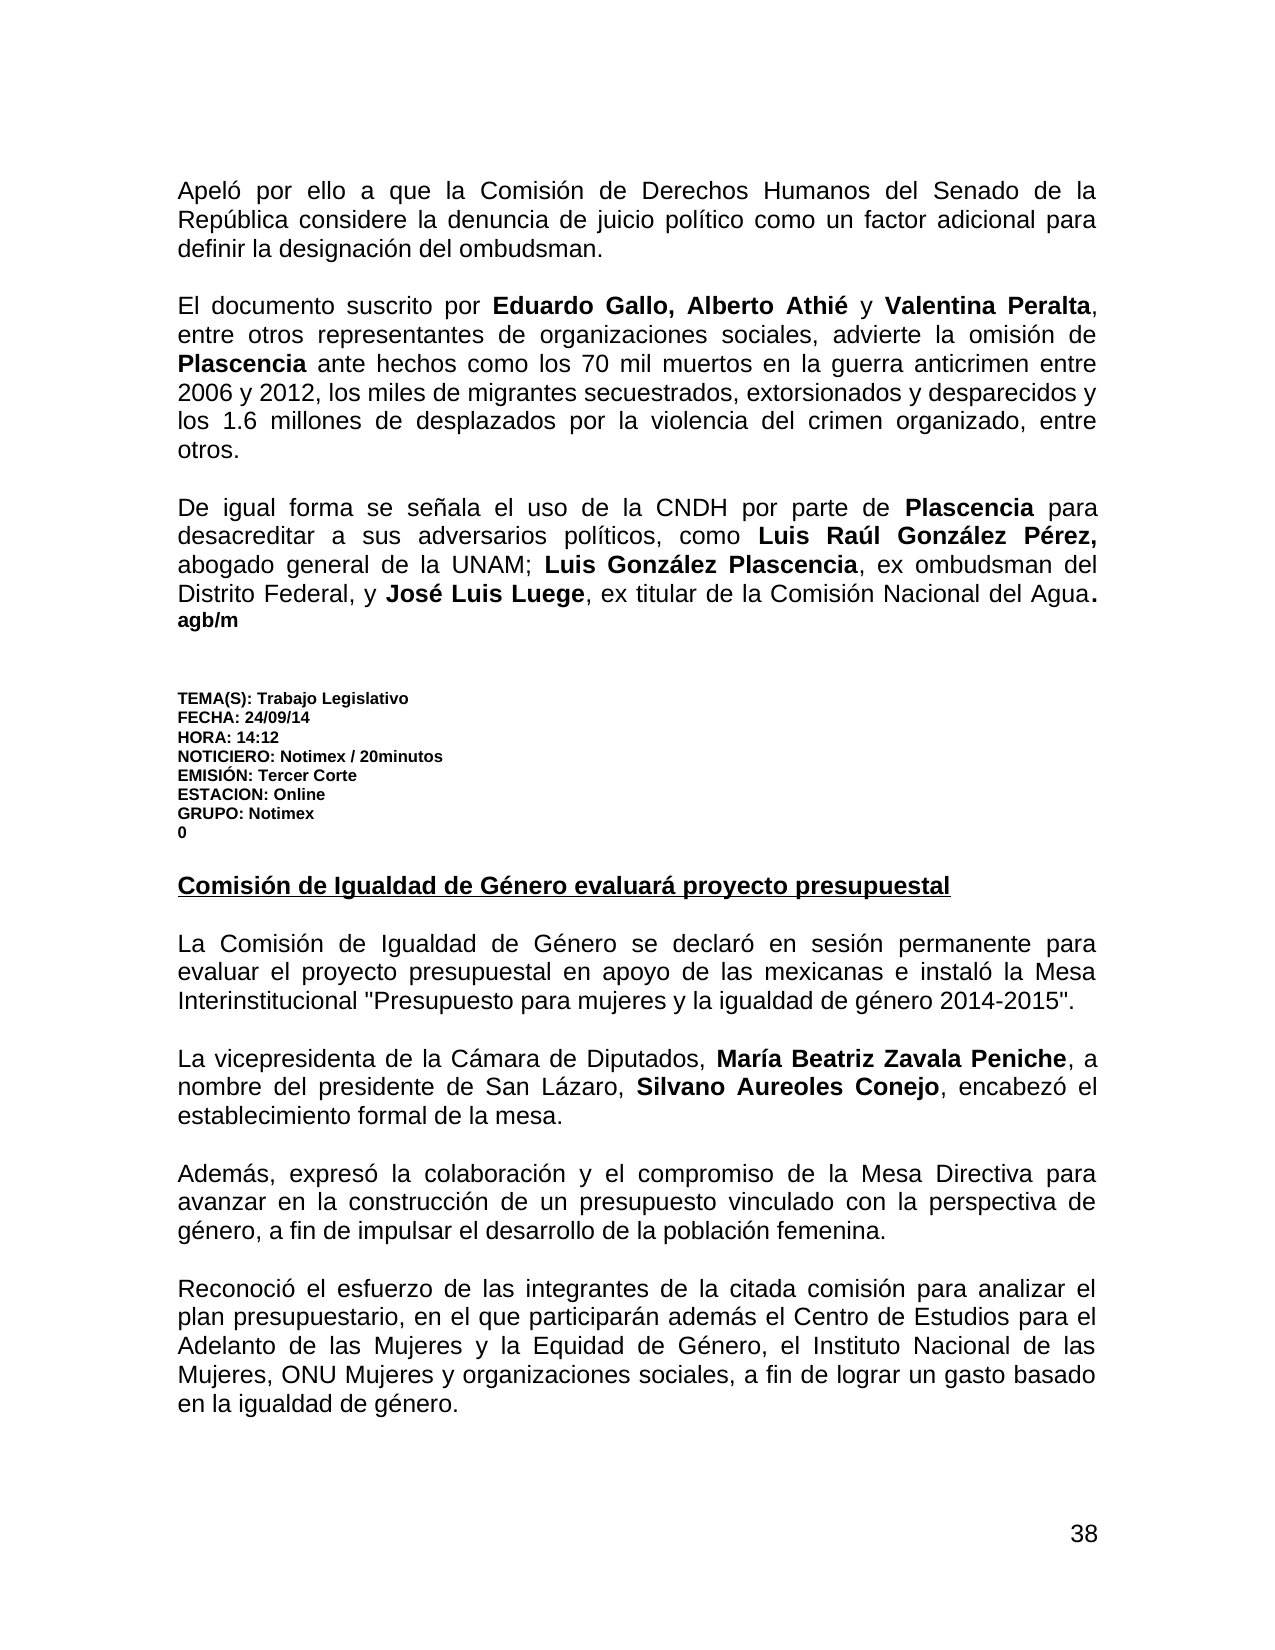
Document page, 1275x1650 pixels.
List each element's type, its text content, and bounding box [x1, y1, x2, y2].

text TEMA(S): Trabajo Legislativo [177, 689, 1098, 708]
text De igual forma se señala el uso de la CNDH por parte de Plascencia para desacreditar a sus adversarios políticos, como Luis Raúl González Pérez, abogado general de la UNAM; Luis González Plascencia, ex ombudsman del Distrito Federal, y José Luis Luege, ex titular de la Comisión Nacional del Agua. agb/m [177, 493, 1098, 632]
text 0 [177, 823, 1098, 842]
text Además, expresó la colaboración y el compromiso de la Mesa Directiva para avanzar en la construcción de un presupuesto vinculado con la perspectiva de género, a fin de impulsar el desarrollo de la población femenina. [177, 1159, 1098, 1245]
text Apeló por ello a que la Comisión de Derechos Humanos del Senado de la República considere la denuncia de juicio político como un factor adicional para definir la designación del ombudsman. [177, 176, 1098, 263]
text Comisión de Igualdad de Género evaluará proyecto presupuestal [177, 871, 1098, 900]
text HORA: 14:12 [177, 727, 1098, 747]
text ESTACION: Online [177, 785, 1098, 804]
text La Comisión de Igualdad de Género se declaró en sesión permanente para evaluar el proyecto presupuestal en apoyo de las mexicanas e instaló la Mesa Interinstitucional "Presupuesto para mujeres y la igualdad de género 2014-2015". [177, 929, 1098, 1015]
text El documento suscrito por Eduardo Gallo, Alberto Athié y Valentina Peralta, entre otros representantes de organizaciones sociales, advierte la omisión de Plascencia ante hechos como los 70 mil muertos en la guerra anticrimen entre 2006 y 2012, los miles de migrantes secuestrados, extorsionados y desparecidos y los 1.6 millones de desplazados por la violencia del crimen organizado, entre otros. [177, 291, 1098, 464]
text GRUPO: Notimex [177, 804, 1098, 823]
text Reconoció el esfuerzo de las integrantes de la citada comisión para analizar el plan presupuestario, en el que participarán además el Centro de Estudios para el Adelanto de las Mujeres y la Equidad de Género, el Instituto Nacional de las Mujeres, ONU Mujeres y organizaciones sociales, a fin de lograr un gasto basado en la igualdad de género. [177, 1274, 1098, 1417]
text NOTICIERO: Notimex / 20minutos [177, 747, 1098, 766]
text EMISIÓN: Tercer Corte [177, 766, 1098, 785]
text La vicepresidenta de la Cámara de Diputados, María Beatriz Zavala Peniche, a nombre del presidente de San Lázaro, Silvano Aureoles Conejo, encabezó el establecimiento formal de la mesa. [177, 1044, 1098, 1130]
text FECHA: 24/09/14 [177, 708, 1098, 727]
